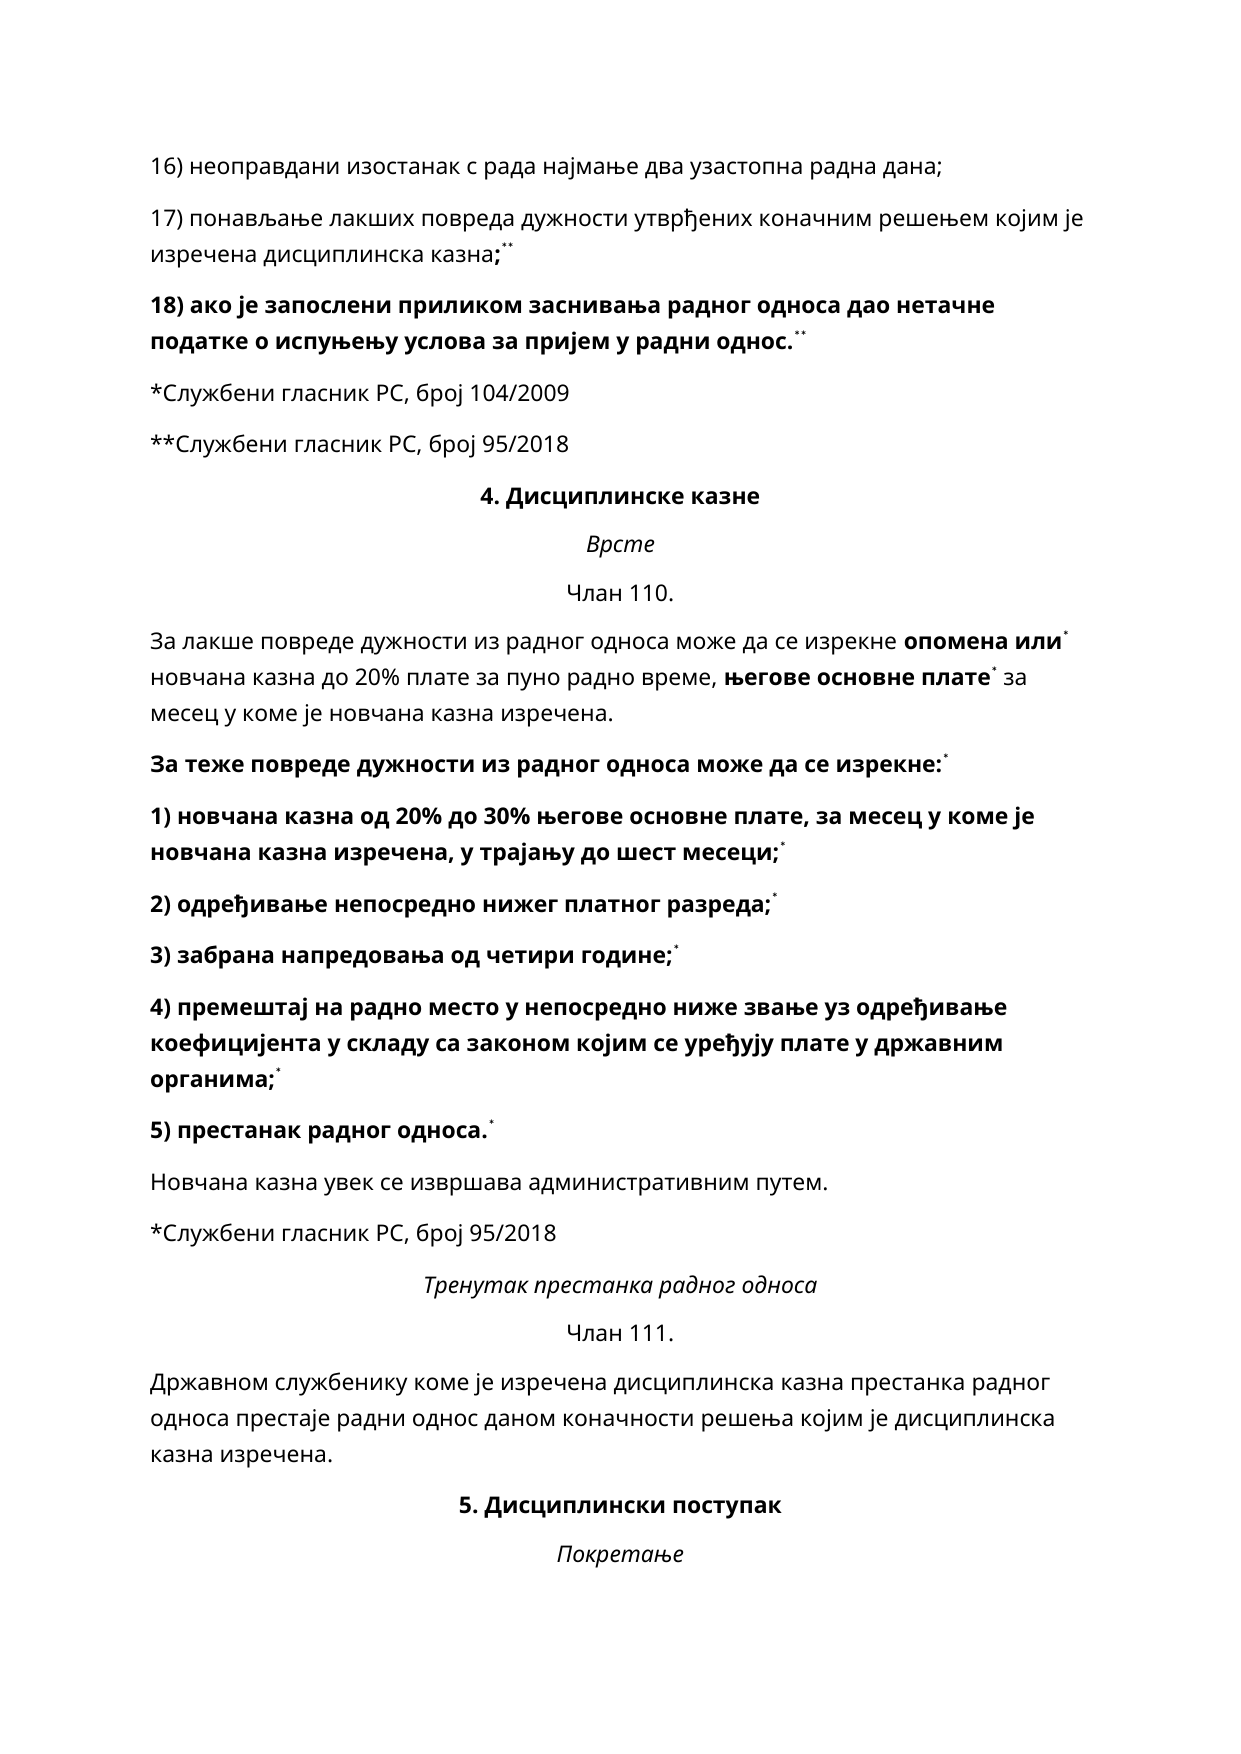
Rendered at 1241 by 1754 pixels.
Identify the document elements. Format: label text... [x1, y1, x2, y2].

text Члан 111. [150, 1317, 1090, 1348]
text 17) понављање лакших повреда дужности утврђених коначним решењем којим је изречена дисциплинска казна;** [150, 202, 1090, 269]
text *Службени гласник РС, број 104/2009 [150, 377, 1090, 408]
text За теже повреде дужности из радног односа може да се изрекне:* [150, 748, 1090, 780]
text 3) забрана напредовања од четири године;* [150, 939, 1090, 970]
text 5) престанак радног односа.* [150, 1114, 1090, 1145]
text 2) одређивање непосредно нижег платног разреда;* [150, 887, 1090, 919]
text 1) новчана казна од 20% до 30% његове основне плате, за месец у коме је новчана казна изречена, у трајању до шест месеци;* [150, 800, 1090, 867]
text 5. Дисциплински поступак [150, 1489, 1090, 1520]
text Новчана казна увек се извршава административним путем. [150, 1166, 1090, 1197]
text 4) премештај на радно место у непосредно ниже звање уз одређивање коефицијента у складу са законом којим се уређују плате у државним органима;* [150, 991, 1090, 1094]
text Тренутак престанка радног односа [150, 1269, 1090, 1300]
text Државном службенику коме је изречена дисциплинска казна престанка радног односа престаје радни однос даном коначности решења којим је дисциплинска казна изречена. [150, 1366, 1090, 1469]
text За лакше повреде дужности из радног односа може да се изрекне опомена или* новчана казна до 20% плате за пуно радно време, његове основне плате* за месец у коме је новчана казна изречена. [150, 625, 1090, 728]
text **Службени гласник РС, број 95/2018 [150, 428, 1090, 459]
text Покретање [150, 1537, 1090, 1569]
text *Службени гласник РС, број 95/2018 [150, 1217, 1090, 1248]
text Врсте [150, 528, 1090, 559]
text 4. Дисциплинске казне [150, 480, 1090, 511]
text 18) ако је запослени приликом заснивања радног односа дао нетачне податке о испуњењу услова за пријем у радни однос.** [150, 289, 1090, 356]
text Члан 110. [150, 577, 1090, 608]
text 16) неоправдани изостанак с рада најмање два узастопна радна дана; [150, 150, 1090, 181]
